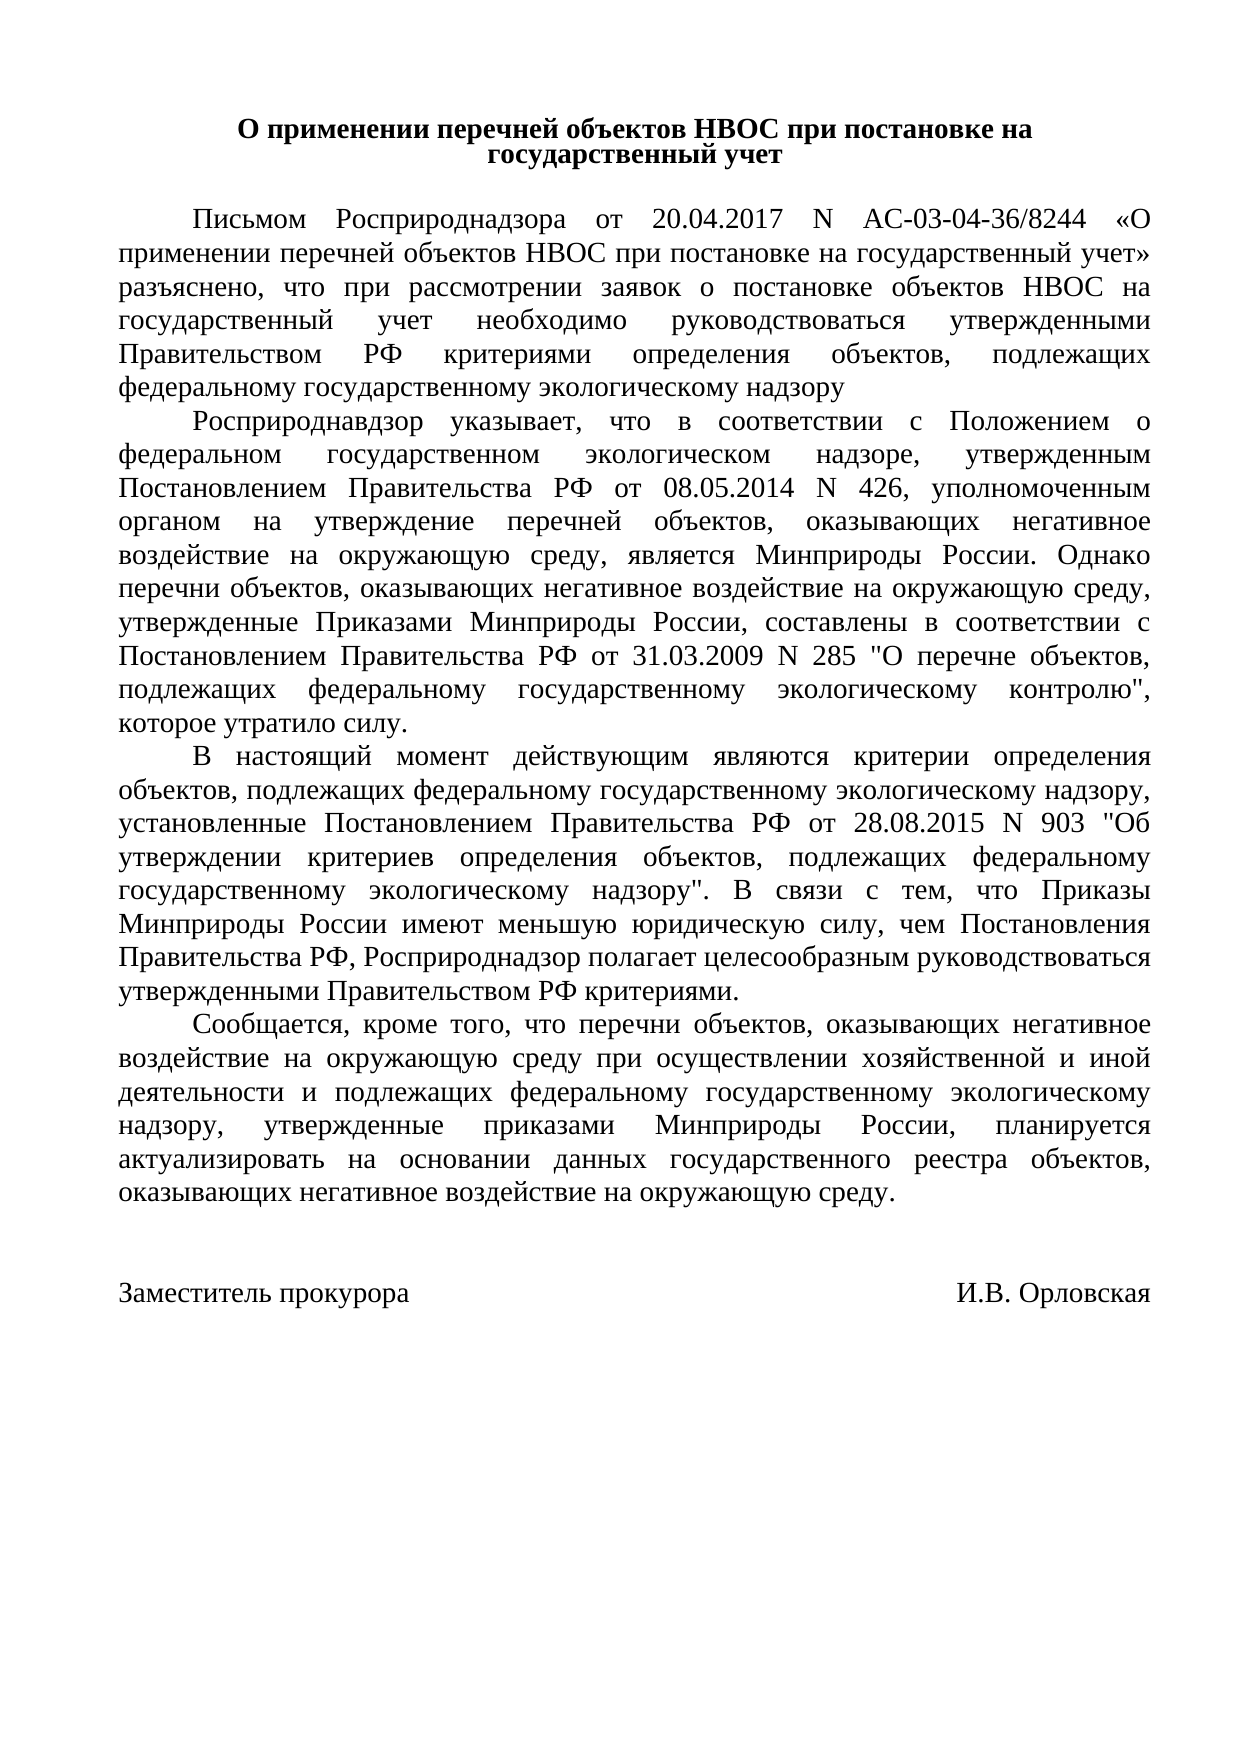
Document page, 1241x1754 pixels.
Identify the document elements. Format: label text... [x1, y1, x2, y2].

text В настоящий момент действующим являются критерии определения объектов, подлежащих федеральному государственному экологическому надзору, установленные Постановлением Правительства РФ от 28.08.2015 N 903 "Об утверждении критериев определения объектов, подлежащих федеральному государственному экологическому надзору". В связи с тем, что Приказы Минприроды России имеют меньшую юридическую силу, чем Постановления Правительства РФ, Росприроднадзор полагает целесообразным руководствоваться утвержденными Правительством РФ критериями. [118, 738, 1152, 1007]
text Заместитель прокурора И.В. Орловская [118, 1275, 1152, 1308]
text Росприроднавдзор указывает, что в соответствии с Положением о федеральном государственном экологическом надзоре, утвержденным Постановлением Правительства РФ от 08.05.2014 N 426, уполномоченным органом на утверждение перечней объектов, оказывающих негативное воздействие на окружающую среду, является Минприроды России. Однако перечни объектов, оказывающих негативное воздействие на окружающую среду, утвержденные Приказами Минприроды России, составлены в соответствии с Постановлением Правительства РФ от 31.03.2009 N 285 "О перечне объектов, подлежащих федеральному государственному экологическому контролю", которое утратило силу. [118, 403, 1152, 738]
text О применении перечней объектов НВОС при постановке на государственный учет [118, 118, 1152, 168]
text Сообщается, кроме того, что перечни объектов, оказывающих негативное воздействие на окружающую среду при осуществлении хозяйственной и иной деятельности и подлежащих федеральному государственному экологическому надзору, утвержденные приказами Минприроды России, планируется актуализировать на основании данных государственного реестра объектов, оказывающих негативное воздействие на окружающую среду. [118, 1007, 1152, 1208]
text Письмом Росприроднадзора от 20.04.2017 N АС-03-04-36/8244 «О применении перечней объектов НВОС при постановке на государственный учет» разъяснено, что при рассмотрении заявок о постановке объектов НВОС на государственный учет необходимо руководствоваться утвержденными Правительством РФ критериями определения объектов, подлежащих федеральному государственному экологическому надзору [118, 202, 1152, 403]
